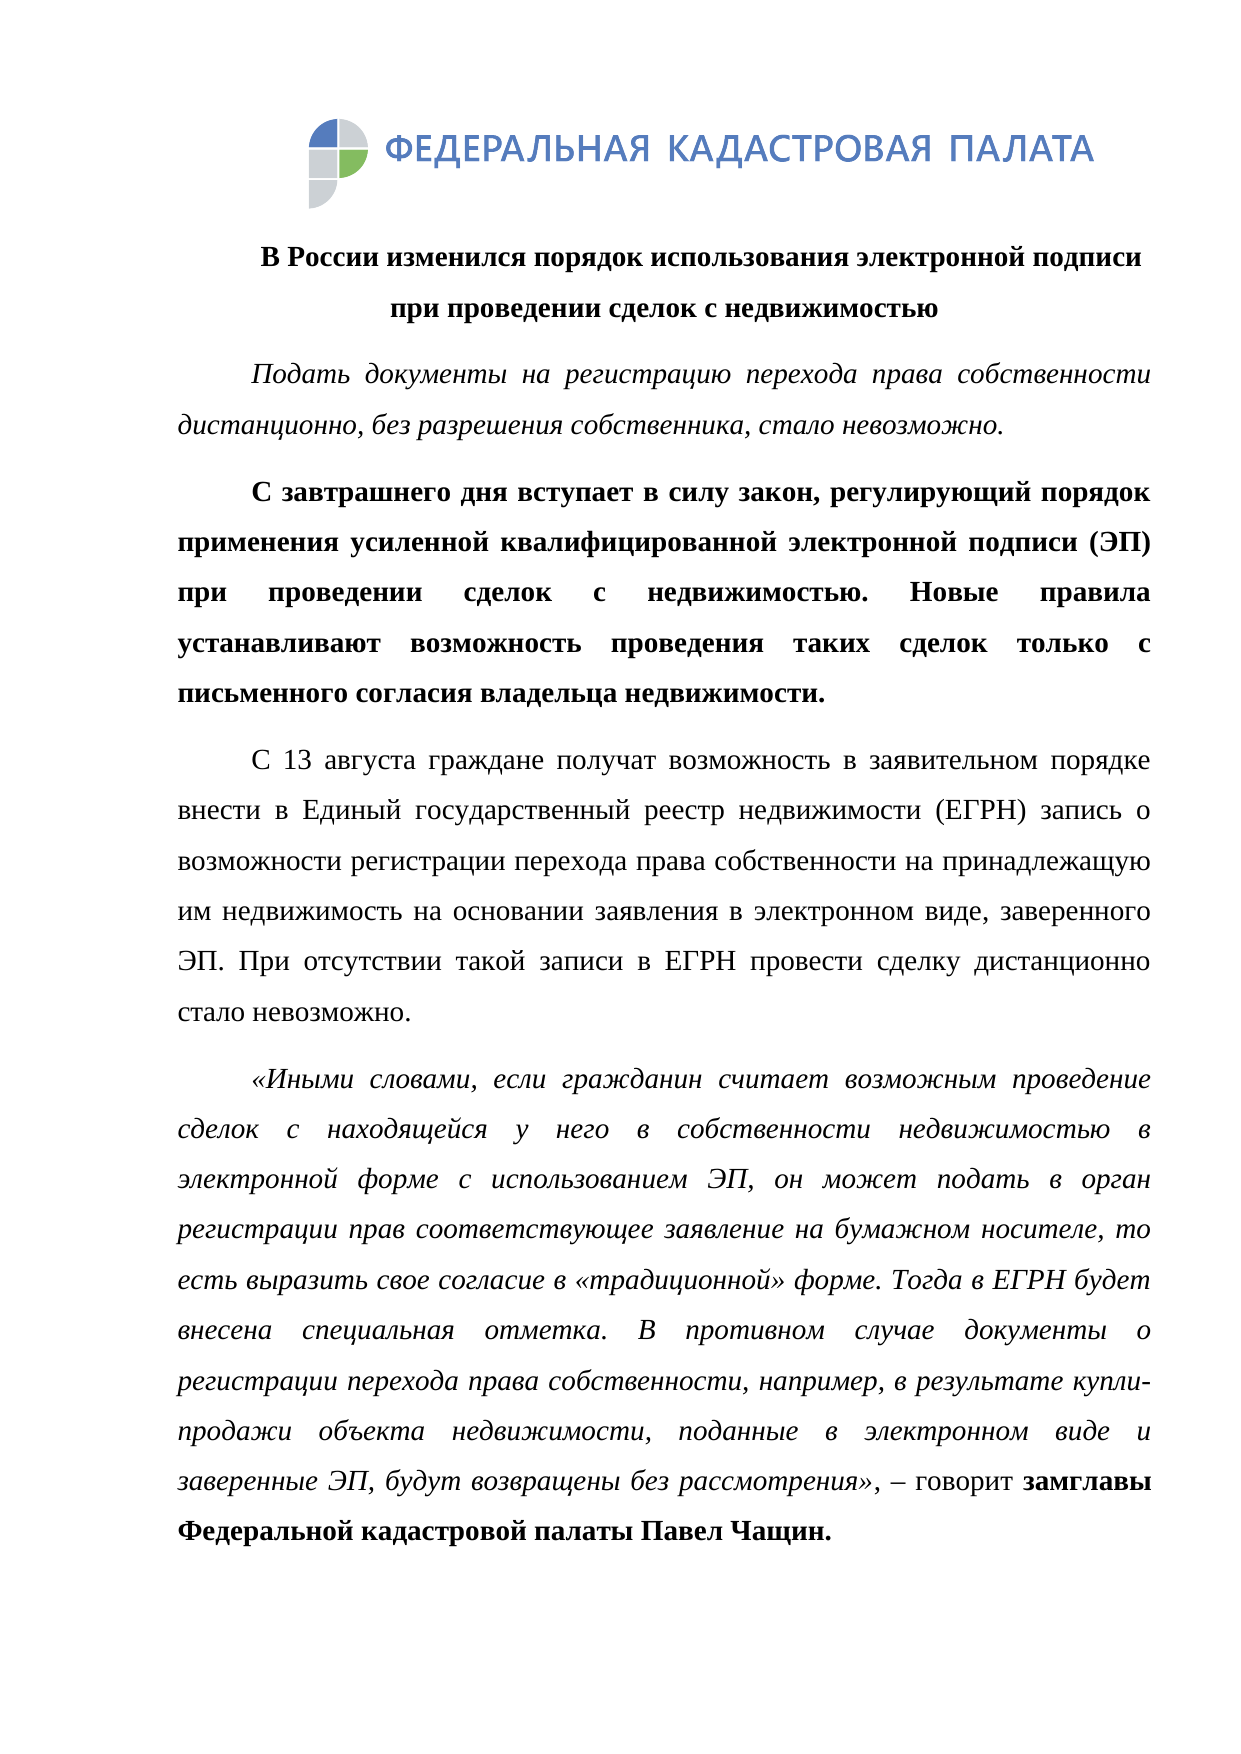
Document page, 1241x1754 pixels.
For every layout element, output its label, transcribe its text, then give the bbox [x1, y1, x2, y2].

text С завтрашнего дня вступает в силу закон, регулирующий порядок применения усиленной квалифицированной электронной подписи (ЭП) при проведении сделок с недвижимостью. Новые правила устанавливают возможность проведения таких сделок только с письменного согласия владельца недвижимости. [177, 474, 1152, 709]
text В России изменился порядок использования электронной подписи при проведении сделок с недвижимостью [177, 239, 1152, 323]
text С 13 августа граждане получат возможность в заявительном порядке внести в Единый государственный реестр недвижимости (ЕГРН) запись о возможности регистрации перехода права собственности на принадлежащую им недвижимость на основании заявления в электронном виде, заверенного ЭП. При отсутствии такой записи в ЕГРН провести сделку дистанционно стало невозможно. [177, 742, 1152, 1027]
text Подать документы на регистрацию перехода права собственности дистанционно, без разрешения собственника, стало невозможно. [177, 357, 1152, 441]
text «Иными словами, если гражданин считает возможным проведение сделок с находящейся у него в собственности недвижимостью в электронной форме с использованием ЭП, он может подать в орган регистрации прав соответствующее заявление на бумажном носителе, то есть выразить свое согласие в «традиционной» форме. Тогда в ЕГРН будет внесена специальная отметка. В противном случае документы о регистрации перехода права собственности, например, в результате купли-продажи объекта недвижимости, поданные в электронном виде и заверенные ЭП, будут возвращены без рассмотрения», – говорит замглавы Федеральной кадастровой палаты Павел Чащин. [177, 1061, 1152, 1547]
picture [308, 118, 1095, 209]
